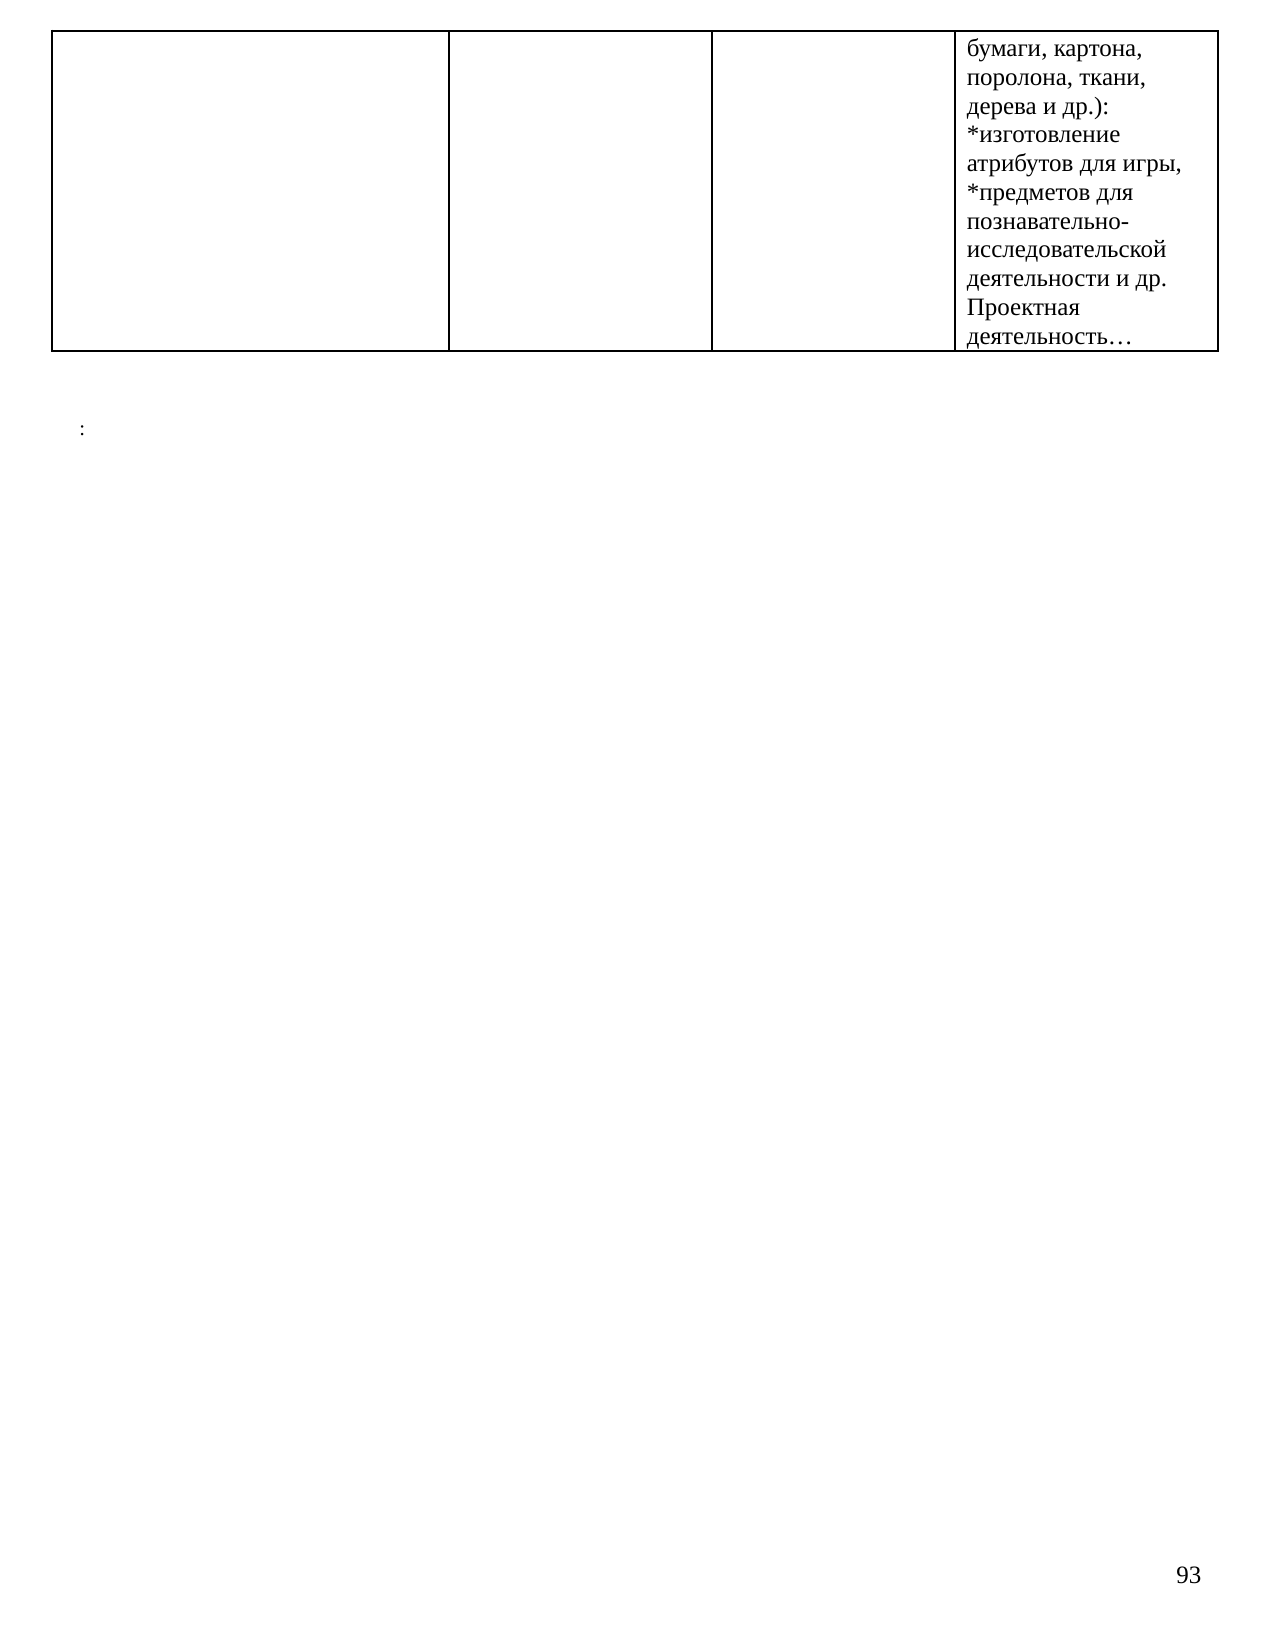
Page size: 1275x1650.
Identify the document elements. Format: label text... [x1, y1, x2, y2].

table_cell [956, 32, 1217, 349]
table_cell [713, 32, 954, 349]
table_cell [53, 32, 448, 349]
text : [79, 416, 1201, 439]
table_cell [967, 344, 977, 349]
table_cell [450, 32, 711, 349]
